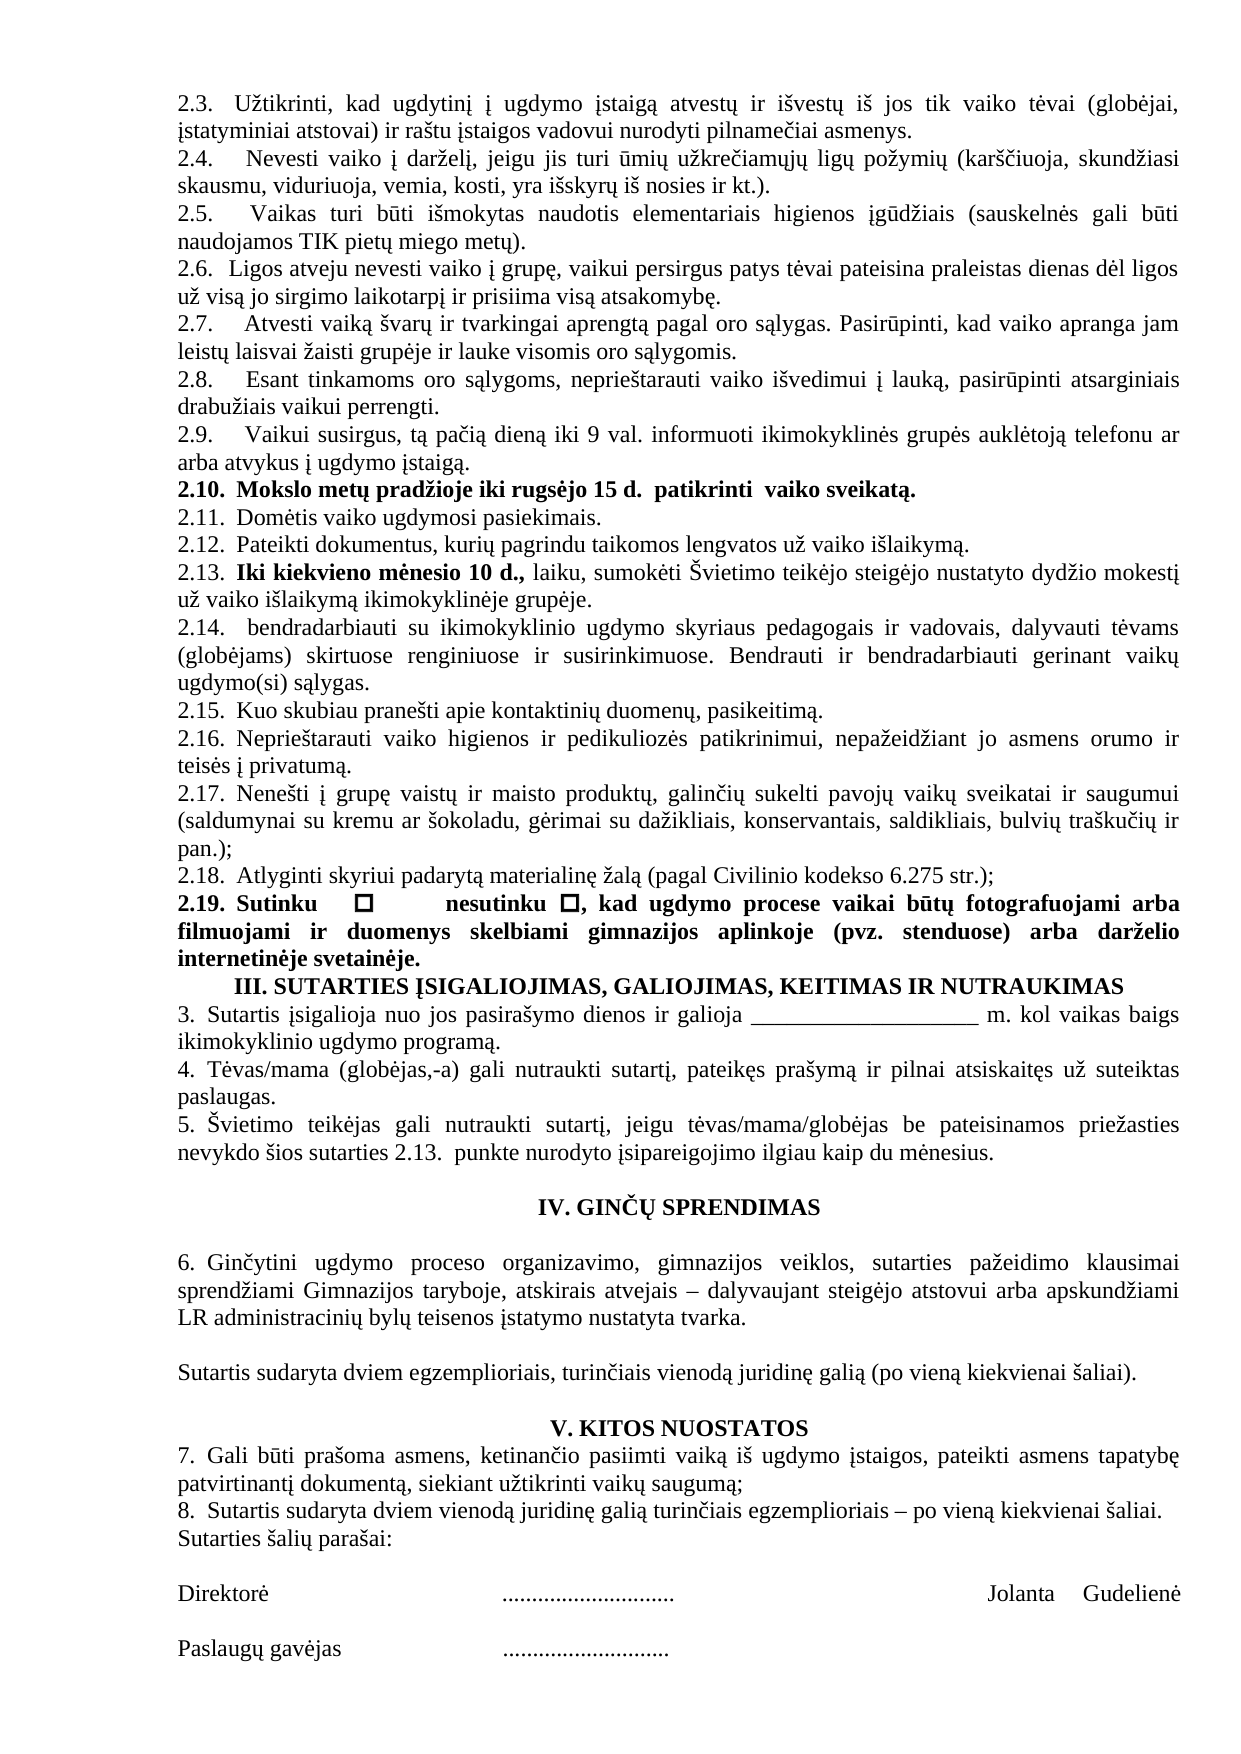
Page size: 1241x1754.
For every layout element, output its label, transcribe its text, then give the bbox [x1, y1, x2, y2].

text V. KITOS NUOSTATOS [177, 1414, 1181, 1441]
list bendradarbiauti su ikimokyklinio ugdymo skyriaus pedagogais ir vadovais, dalyvauti tėvams (globėjams) skirtuose renginiuose ir susirinkimuose. Bendrauti ir bendradarbiauti gerinant vaikų ugdymo(si) sąlygas. [177, 613, 1181, 696]
list Užtikrinti, kad ugdytinį į ugdymo įstaigą atvestų ir išvestų iš jos tik vaiko tėvai (globėjai, įstatyminiai atstovai) ir raštu įstaigos vadovui nurodyti pilnamečiai asmenys. [177, 89, 1181, 144]
list Sutartis sudaryta dviem vienodą juridinę galią turinčiais egzemplioriais – po vieną kiekvienai šaliai. [177, 1496, 1181, 1524]
list Atvesti vaiką švarų ir tvarkingai aprengtą pagal oro sąlygas. Pasirūpinti, kad vaiko apranga jam leistų laisvai žaisti grupėje ir lauke visomis oro sąlygomis. [177, 309, 1181, 365]
text Paslaugų gavėjas ............................ [177, 1634, 1181, 1662]
list Sutartis įsigalioja nuo jos pasirašymo dienos ir galioja ___________________ m. kol vaikas baigs ikimokyklinio ugdymo programą. [177, 999, 1181, 1055]
list Nevesti vaiko į darželį, jeigu jis turi ūmių užkrečiamųjų ligų požymių (karščiuoja, skundžiasi skausmu, viduriuoja, vemia, kosti, yra išskyrų iš nosies ir kt.). [177, 144, 1181, 199]
text Sutarties šalių parašai: [177, 1524, 1181, 1552]
list Tėvas/mama (globėjas,-a) gali nutraukti sutartį, pateikęs prašymą ir pilnai atsiskaitęs už suteiktas paslaugas. [177, 1055, 1181, 1110]
list Iki kiekvieno mėnesio 10 d., laiku, sumokėti Švietimo teikėjo steigėjo nustatyto dydžio mokestį už vaiko išlaikymą ikimokyklinėje grupėje. [177, 558, 1181, 613]
list Ginčytini ugdymo proceso organizavimo, gimnazijos veiklos, sutarties pažeidimo klausimai sprendžiami Gimnazijos taryboje, atskirais atvejais – dalyvaujant steigėjo atstovui arba apskundžiami LR administracinių bylų teisenos įstatymo nustatyta tvarka. [177, 1248, 1181, 1331]
list Gali būti prašoma asmens, ketinančio pasiimti vaiką iš ugdymo įstaigos, pateikti asmens tapatybę patvirtinantį dokumentą, siekiant užtikrinti vaikų saugumą; [177, 1441, 1181, 1496]
list Nenešti į grupę vaistų ir maisto produktų, galinčių sukelti pavojų vaikų sveikatai ir saugumui (saldumynai su kremu ar šokoladu, gėrimai su dažikliais, konservantais, saldikliais, bulvių traškučių ir pan.); [177, 779, 1181, 862]
list Atlyginti skyriui padarytą materialinę žalą (pagal Civilinio kodekso 6.275 str.); [177, 862, 1181, 889]
list Neprieštarauti vaiko higienos ir pedikuliozės patikrinimui, nepažeidžiant jo asmens orumo ir teisės į privatumą. [177, 723, 1181, 779]
list Mokslo metų pradžioje iki rugsėjo 15 d. patikrinti vaiko sveikatą. [177, 475, 1181, 503]
text III. SUTARTIES ĮSIGALIOJIMAS, GALIOJIMAS, KEITIMAS IR NUTRAUKIMAS [177, 972, 1181, 999]
list Domėtis vaiko ugdymosi pasiekimais. [177, 503, 1181, 530]
list Pateikti dokumentus, kurių pagrindu taikomos lengvatos už vaiko išlaikymą. [177, 530, 1181, 558]
list Sutinku nesutinku , kad ugdymo procese vaikai būtų fotografuojami arba filmuojami ir duomenys skelbiami gimnazijos aplinkoje (pvz. stenduose) arba darželio internetinėje svetainėje. [177, 889, 1181, 972]
text IV. GINČŲ SPRENDIMAS [177, 1193, 1181, 1220]
text Direktorė ............................. Jolanta Gudelienė [177, 1579, 1181, 1634]
list Vaikui susirgus, tą pačią dieną iki 9 val. informuoti ikimokyklinės grupės auklėtoją telefonu ar arba atvykus į ugdymo įstaigą. [177, 420, 1181, 475]
list Kuo skubiau pranešti apie kontaktinių duomenų, pasikeitimą. [177, 696, 1181, 723]
list Vaikas turi būti išmokytas naudotis elementariais higienos įgūdžiais (sauskelnės gali būti naudojamos TIK pietų miego metų). [177, 199, 1181, 254]
list Ligos atveju nevesti vaiko į grupę, vaikui persirgus patys tėvai pateisina praleistas dienas dėl ligos už visą jo sirgimo laikotarpį ir prisiima visą atsakomybę. [177, 254, 1181, 309]
text Sutartis sudaryta dviem egzemplioriais, turinčiais vienodą juridinę galią (po vieną kiekvienai šaliai). [177, 1358, 1181, 1386]
list Švietimo teikėjas gali nutraukti sutartį, jeigu tėvas/mama/globėjas be pateisinamos priežasties nevykdo šios sutarties 2.13. punkte nurodyto įsipareigojimo ilgiau kaip du mėnesius. [177, 1110, 1181, 1165]
list Esant tinkamoms oro sąlygoms, neprieštarauti vaiko išvedimui į lauką, pasirūpinti atsarginiais drabužiais vaikui perrengti. [177, 365, 1181, 420]
